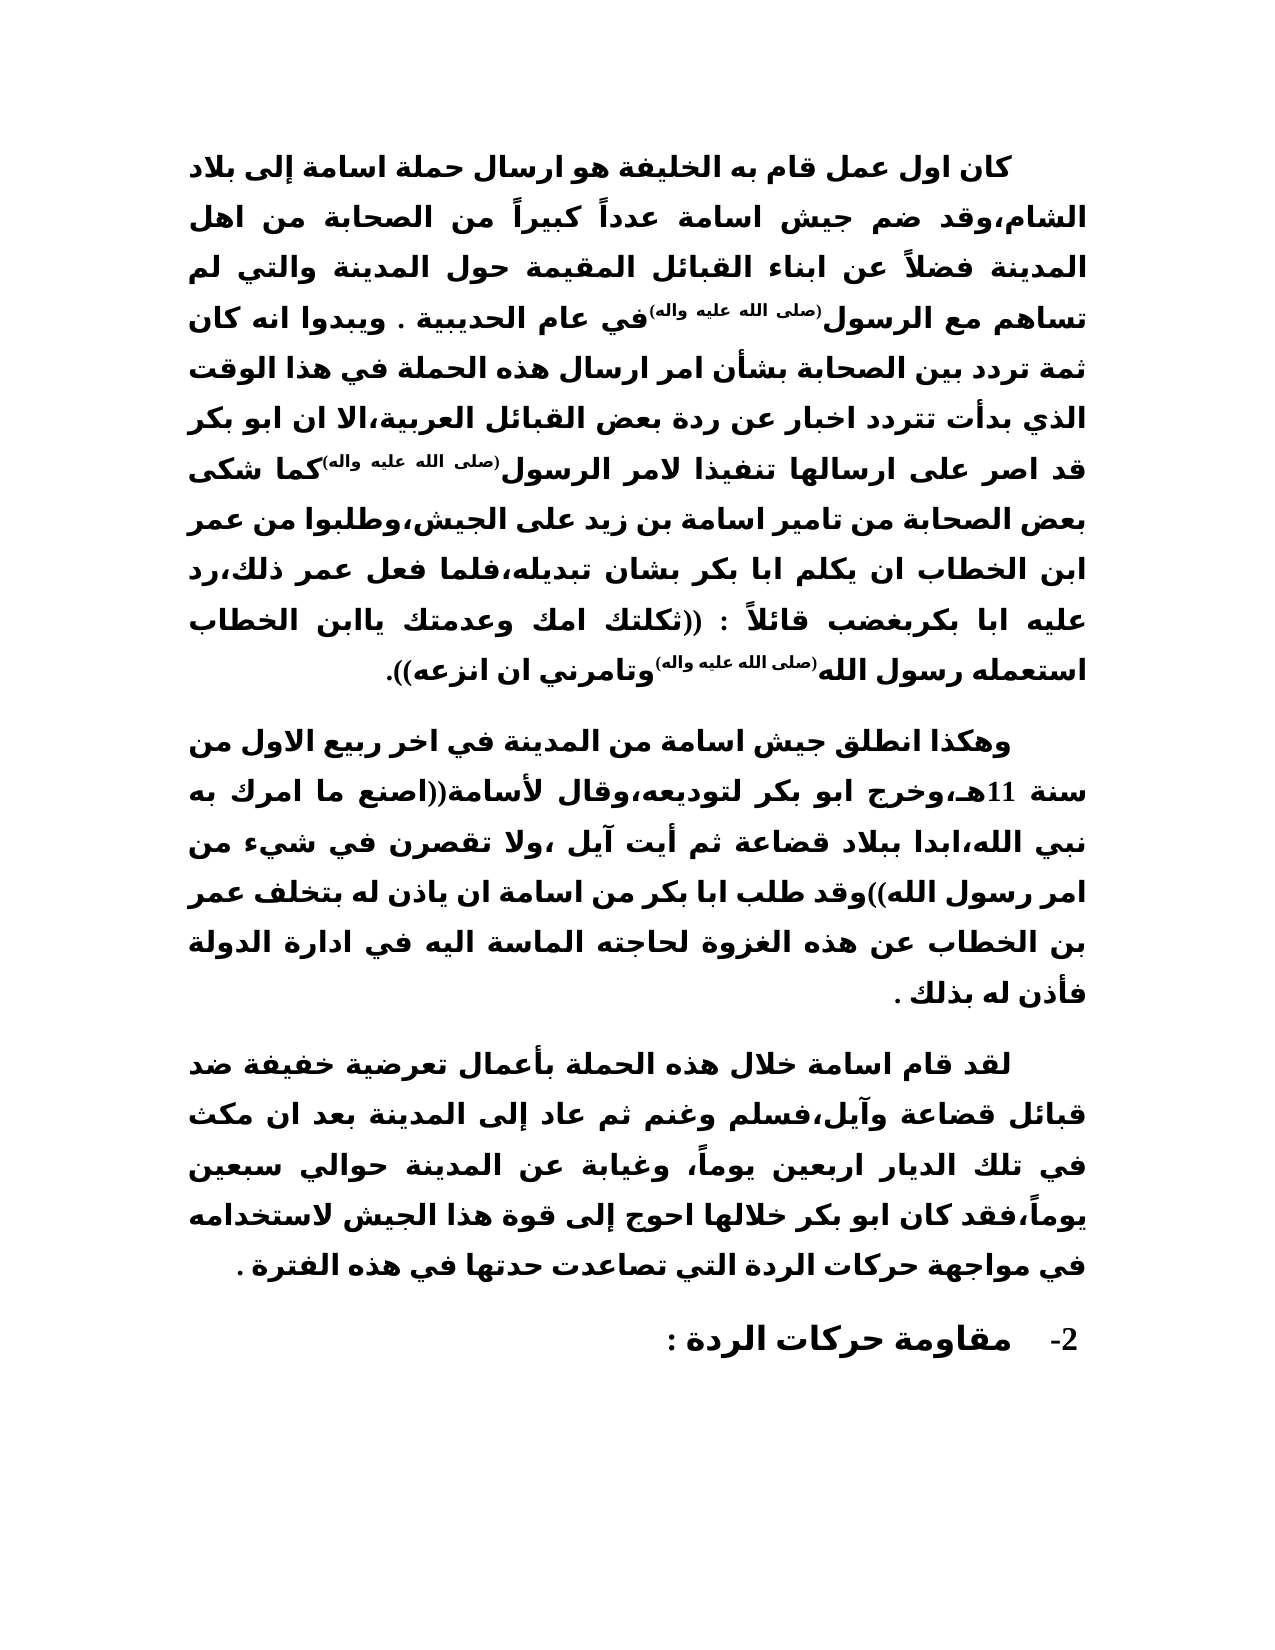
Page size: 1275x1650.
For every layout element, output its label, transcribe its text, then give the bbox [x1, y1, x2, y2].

text كان اول عمل قام به الخليفة هو ارسال حملة اسامة إلى بلاد الشام،وقد ضم جيش اسامة عدداً كبيراً من الصحابة من اهل المدينة فضلاً عن ابناء القبائل المقيمة حول المدينة والتي لم تساهم مع الرسول(صلى الله عليه واله)في عام الحديبية . ويبدوا انه كان ثمة تردد بين الصحابة بشأن امر ارسال هذه الحملة في هذا الوقت الذي بدأت تتردد اخبار عن ردة بعض القبائل العربية،الا ان ابو بكر قد اصر على ارسالها تنفيذا لامر الرسول(صلى الله عليه واله)كما شكى بعض الصحابة من تامير اسامة بن زيد على الجيش،وطلبوا من عمر ابن الخطاب ان يكلم ابا بكر بشان تبديله،فلما فعل عمر ذلك،رد عليه ابا بكربغضب قائلاً : ((ثكلتك امك وعدمتك ياابن الخطاب استعمله رسول الله(صلى الله عليه واله)وتامرني ان انزعه)). [187, 150, 1087, 687]
list مقاومة حركات الردة : [187, 1319, 1050, 1358]
text لقد قام اسامة خلال هذه الحملة بأعمال تعرضية خفيفة ضد قبائل قضاعة وآيل،فسلم وغنم ثم عاد إلى المدينة بعد ان مكث في تلك الديار اربعين يوماً، وغيابة عن المدينة حوالي سبعين يوماً،فقد كان ابو بكر خلالها احوج إلى قوة هذا الجيش لاستخدامه في مواجهة حركات الردة التي تصاعدت حدتها في هذه الفترة . [187, 1047, 1087, 1282]
text وهكذا انطلق جيش اسامة من المدينة في اخر ربيع الاول من سنة 11هـ،وخرج ابو بكر لتوديعه،وقال لأسامة((اصنع ما امرك به نبي الله،ابدا ببلاد قضاعة ثم أيت آيل ،ولا تقصرن في شيء من امر رسول الله))وقد طلب ابا بكر من اسامة ان ياذن له بتخلف عمر بن الخطاب عن هذه الغزوة لحاجته الماسة اليه في ادارة الدولة فأذن له بذلك . [187, 724, 1087, 1009]
